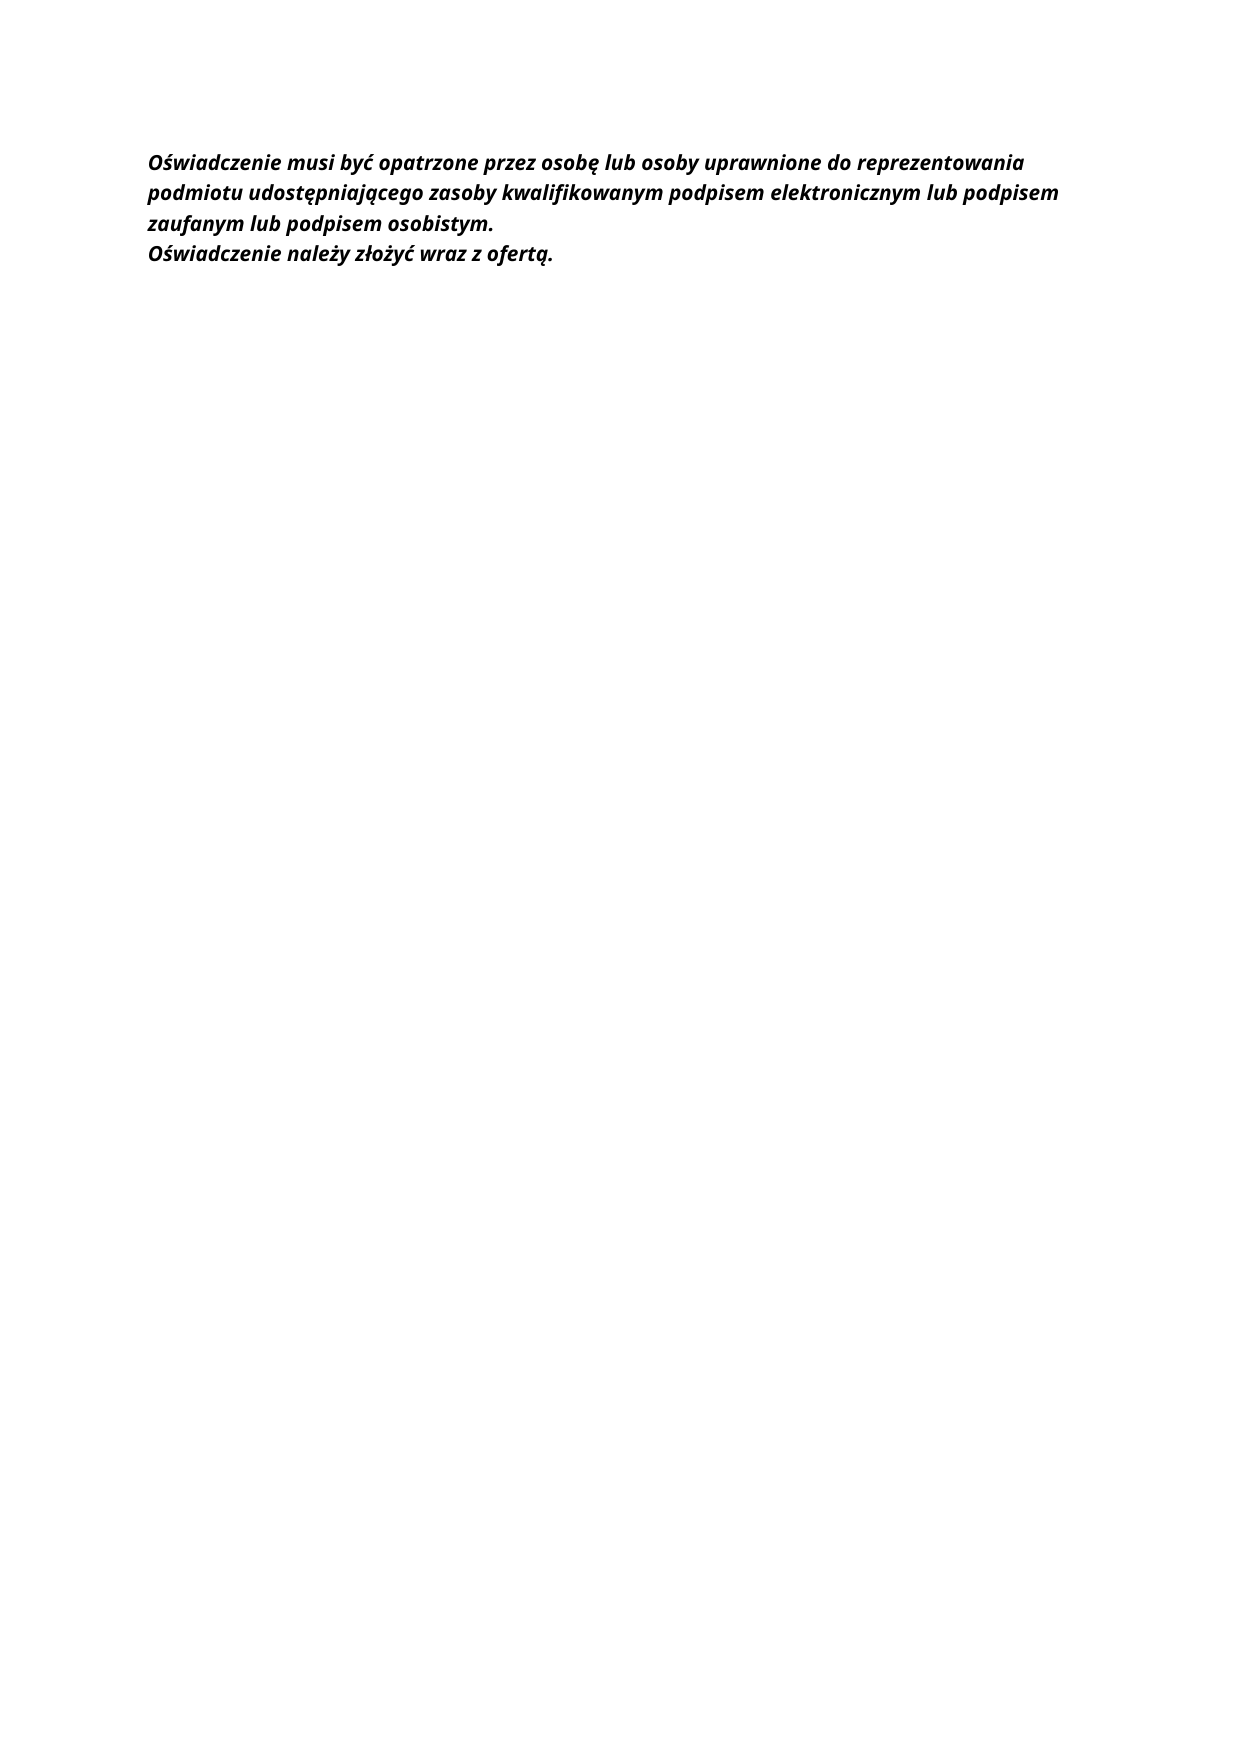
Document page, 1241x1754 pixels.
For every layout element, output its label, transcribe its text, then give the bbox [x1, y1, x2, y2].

text Oświadczenie musi być opatrzone przez osobę lub osoby uprawnione do reprezentowania podmiotu udostępniającego zasoby kwalifikowanym podpisem elektronicznym lub podpisem zaufanym lub podpisem osobistym. [148, 148, 1093, 237]
text Oświadczenie należy złożyć wraz z ofertą. [148, 239, 1093, 268]
